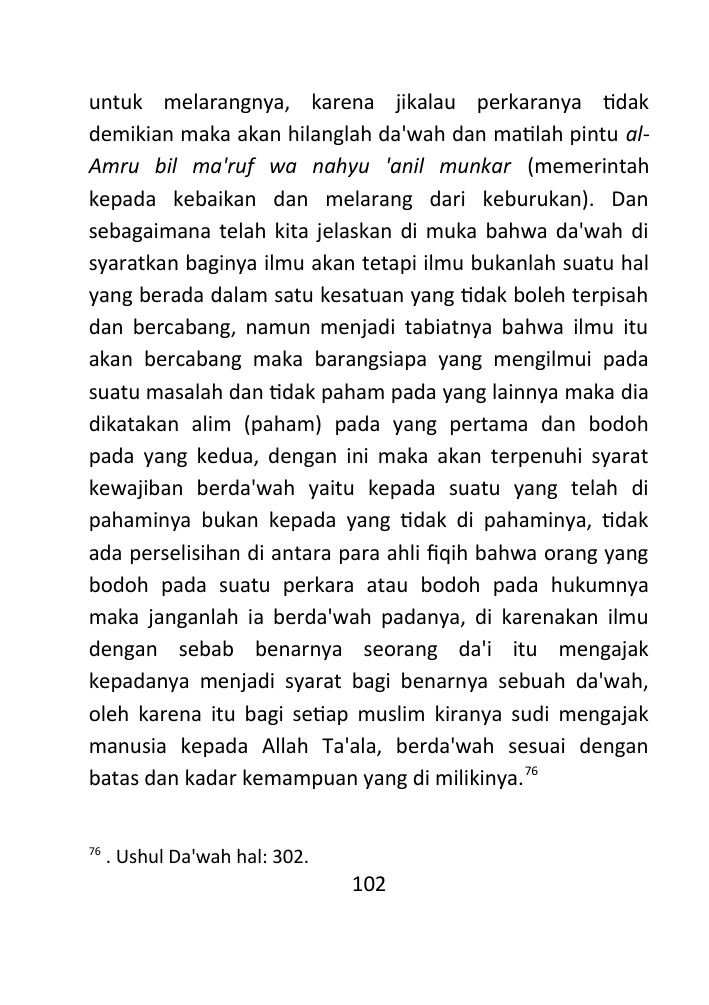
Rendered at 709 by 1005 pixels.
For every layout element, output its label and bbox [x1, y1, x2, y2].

text [88, 87, 650, 791]
